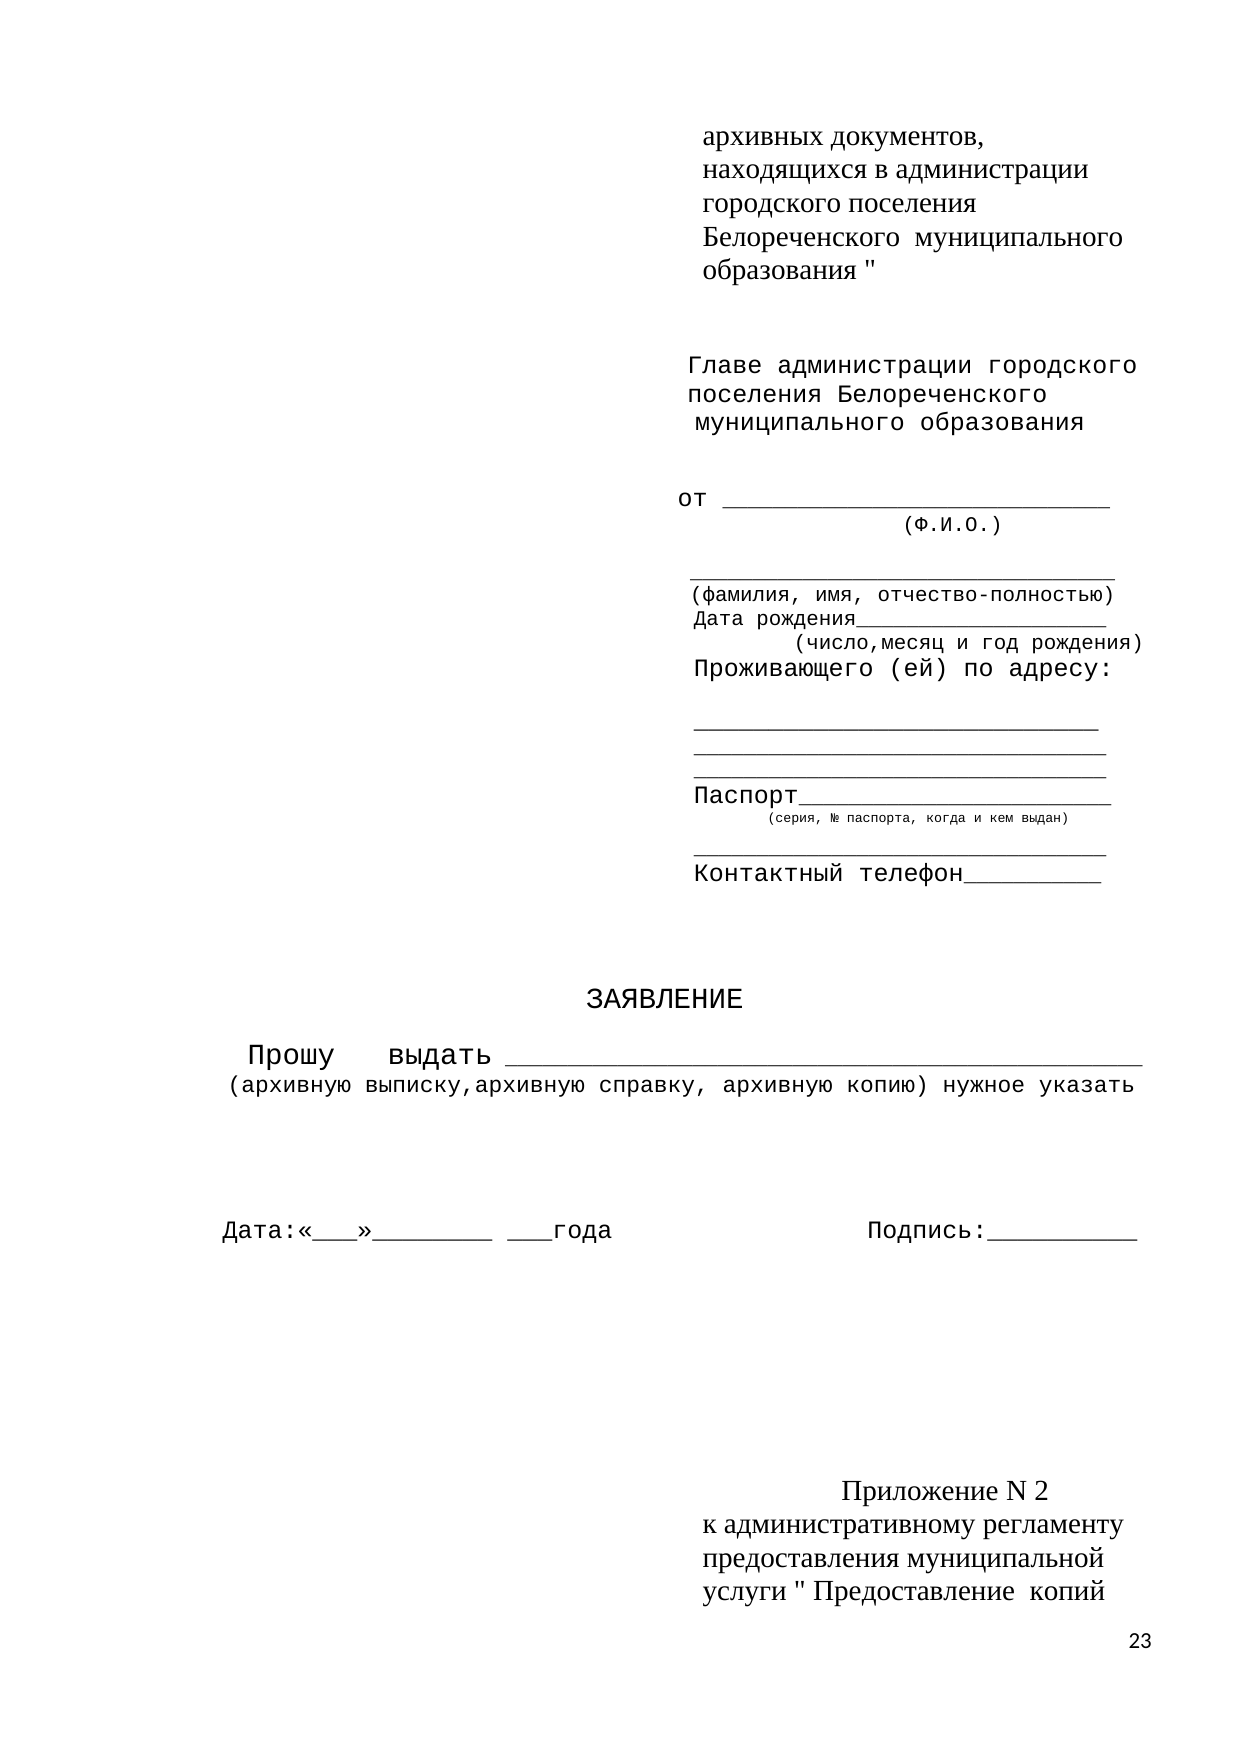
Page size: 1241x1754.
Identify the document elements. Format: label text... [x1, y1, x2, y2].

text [702, 118, 1152, 286]
text Приложение N 2 [767, 1473, 1152, 1506]
text Контактный телефон___________ [177, 861, 1152, 913]
text ___________________________ [693, 684, 1152, 736]
text (серия, № паспорта, когда и кем выдан) [177, 811, 1152, 837]
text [702, 1540, 1152, 1607]
text Главе администрации городского [177, 353, 1152, 381]
text _________________________________ [177, 837, 1152, 861]
text (число,месяц и год рождения) [620, 632, 1152, 655]
text Паспорт_________________________ [177, 783, 1152, 811]
text от _______________________________ [177, 485, 1152, 513]
text (архивную выписку,архивную справку, архивную копию) нужное указать [177, 1073, 1152, 1099]
text к административному регламенту [702, 1506, 1152, 1540]
text Дата:«___»________ ___года Подпись:__________ [177, 1218, 1152, 1246]
text _________________________________ [177, 736, 1152, 759]
text (фамилия, имя, отчество-полностью) [177, 584, 1152, 608]
text (Ф.И.О.) [177, 513, 1152, 537]
text ЗАЯВЛЕНИЕ [177, 984, 1152, 1017]
text поселения Белореченского [177, 381, 1152, 409]
text _________________________________ [177, 759, 1152, 783]
text Проживающего (ей) по адресу: [177, 655, 1152, 684]
text муниципального образования [177, 409, 1152, 438]
text Прошу выдать ___________________________________________________ [177, 1041, 1152, 1073]
text Дата рождения____________________ [620, 608, 1152, 632]
text __________________________________ [177, 561, 1152, 584]
